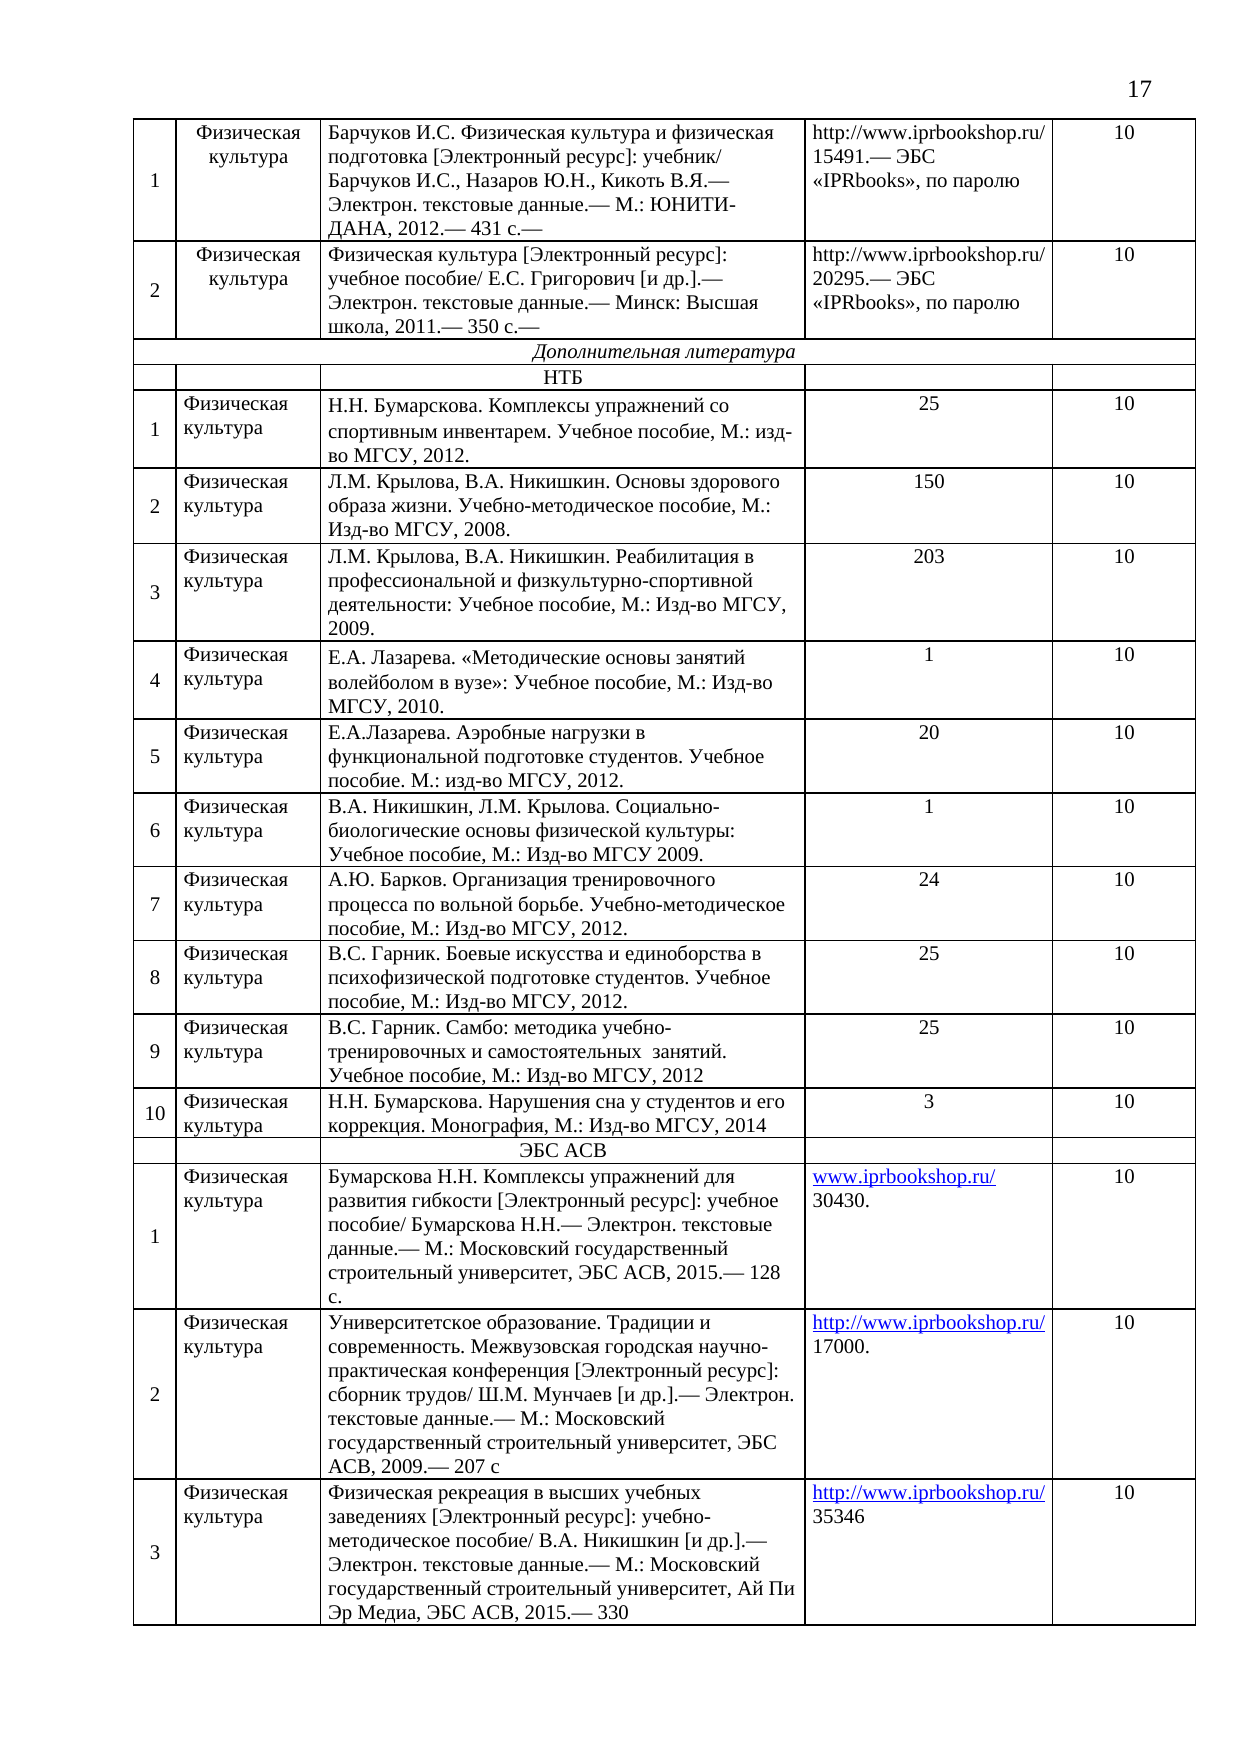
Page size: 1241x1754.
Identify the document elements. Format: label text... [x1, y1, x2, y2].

table_cell [1188, 365, 1195, 389]
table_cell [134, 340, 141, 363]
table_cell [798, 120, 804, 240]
table_cell Физическая культура [177, 1310, 320, 1478]
table_cell http://www.iprbookshop.ru/ 20295.— ЭБС «IPRbooks», по паролю [806, 242, 1052, 338]
table_cell Н.Н. Бумарскова. Комплексы упражнений со спортивным инвентарем. Учебное пособие, М.: изд-во МГСУ, 2012. [321, 391, 804, 467]
table_cell 7 [134, 867, 175, 939]
table_cell [169, 365, 175, 389]
table_cell 10 [1053, 1089, 1195, 1137]
table_cell [1053, 1138, 1195, 1162]
table_cell Физическая культура [177, 1480, 320, 1624]
table_cell 3 [134, 544, 175, 640]
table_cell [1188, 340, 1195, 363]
table_cell 1 [806, 642, 1052, 718]
table_cell 3 [134, 1480, 175, 1624]
table_cell 10 [1053, 720, 1195, 792]
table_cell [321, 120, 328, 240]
table_cell 10 [1053, 1015, 1195, 1087]
table_cell 2 [134, 469, 175, 542]
table_cell В.С. Гарник. Самбо: методика учебно-тренировочных и самостоятельных занятий. Учебное пособие, М.: Изд-во МГСУ, 2012 [321, 1015, 804, 1087]
table_cell Е.А. Лазарева. «Методические основы занятий волейболом в вузе»: Учебное пособие, М.: Изд-во МГСУ, 2010. [321, 642, 804, 718]
table_cell [806, 1138, 812, 1162]
table_cell 25 [806, 391, 1052, 467]
table_cell 2 [134, 1310, 175, 1478]
table_cell [134, 365, 141, 389]
table_cell 10 [134, 1089, 175, 1137]
table_cell 20 [806, 720, 1052, 792]
table_cell Физическая культура [177, 469, 320, 542]
table_cell 1 [134, 120, 175, 240]
table_cell Бумарскова Н.Н. Комплексы упражнений для развития гибкости [Электронный ресурс]: учебное пособие/ Бумарскова Н.Н.— Электрон. текстовые данные.— М.: Московский государственный строительный университет, ЭБС АСВ, 2015.— 128 c. [321, 1164, 804, 1308]
table_cell 1 [134, 391, 175, 467]
table_cell Физическая культура [177, 1015, 320, 1087]
table_cell 1 [134, 1164, 175, 1308]
table_cell [1053, 365, 1060, 389]
table_cell Университетское образование. Традиции и современность. Межвузовская городская научно-практическая конференция [Электронный ресурс]: сборник трудов/ Ш.М. Мунчаев [и др.].— Электрон. текстовые данные.— М.: Московский государственный строительный университет, ЭБС АСВ, 2009.— 207 c [321, 1310, 804, 1478]
table_cell Физическая культура [177, 120, 320, 240]
table_cell Физическая культура [177, 867, 320, 939]
table_cell 8 [134, 941, 175, 1013]
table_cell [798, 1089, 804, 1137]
table_cell 10 [1053, 544, 1195, 640]
table_cell Физическая культура [177, 544, 320, 640]
table_cell Е.А.Лазарева. Аэробные нагрузки в функциональной подготовке студентов. Учебное пособие. М.: изд-во МГСУ, 2012. [321, 720, 804, 792]
table_cell Физическая рекреация в высших учебных заведениях [Электронный ресурс]: учебно-методическое пособие/ В.А. Никишкин [и др.].— Электрон. текстовые данные.— М.: Московский государственный строительный университет, Ай Пи Эр Медиа, ЭБС АСВ, 2015.— 330 [321, 1480, 804, 1624]
table_cell 10 [1053, 794, 1195, 866]
table_cell [806, 365, 812, 389]
table_cell [313, 365, 320, 389]
table_cell [313, 1138, 320, 1162]
table_cell [169, 1138, 175, 1162]
table_cell 203 [806, 544, 1052, 640]
table_cell Физическая культура [177, 1089, 320, 1137]
table_cell 9 [134, 1015, 175, 1087]
table_cell 10 [1053, 469, 1195, 542]
table_cell Л.М. Крылова, В.А. Никишкин. Реабилитация в профессиональной и физкультурно-спортивной деятельности: Учебное пособие, М.: Изд-во МГСУ, 2009. [321, 544, 804, 640]
table_cell Л.М. Крылова, В.А. Никишкин. Основы здорового образа жизни. Учебно-методическое пособие, М.: Изд-во МГСУ, 2008. [321, 469, 804, 542]
table_cell [177, 1138, 183, 1162]
table_cell http://www.iprbookshop.ru/ 15491.— ЭБС «IPRbooks», по паролю [806, 120, 1052, 240]
table_cell [177, 365, 183, 389]
table_cell Физическая культура [177, 794, 320, 866]
table_cell http://www.iprbookshop.ru/ 17000. [806, 1310, 1052, 1478]
table_cell 24 [806, 867, 1052, 939]
table_cell 25 [806, 941, 1052, 1013]
table_cell 150 [806, 469, 1052, 542]
table_cell 2 [134, 242, 175, 338]
table_cell В.С. Гарник. Боевые искусства и единоборства в психофизической подготовке студентов. Учебное пособие, М.: Изд-во МГСУ, 2012. [321, 941, 804, 1013]
table_cell 10 [1053, 642, 1195, 718]
table_cell 10 [1053, 941, 1195, 1013]
table_cell 6 [134, 794, 175, 866]
table_cell [1045, 1138, 1052, 1162]
table_cell 10 [1053, 1164, 1195, 1308]
table_cell 10 [1053, 1480, 1195, 1624]
table_cell www.iprbookshop.ru/ 30430. [806, 1164, 1052, 1308]
table_cell Физическая культура [177, 1164, 320, 1308]
table_cell 10 [1053, 120, 1195, 240]
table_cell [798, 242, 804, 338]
table_cell [134, 1138, 141, 1162]
table_cell Физическая культура [177, 941, 320, 1013]
table_cell 1 [806, 794, 1052, 866]
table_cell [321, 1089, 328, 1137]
table_cell Физическая культура [177, 391, 320, 467]
table_cell 10 [1053, 391, 1195, 467]
table_cell 10 [1053, 1310, 1195, 1478]
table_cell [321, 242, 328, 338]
table_cell Физическая культура [177, 242, 320, 338]
table_cell 4 [134, 642, 175, 718]
table_cell 25 [806, 1015, 1052, 1087]
table_cell В.А. Никишкин, Л.М. Крылова. Социально-биологические основы физической культуры: Учебное пособие, М.: Изд-во МГСУ 2009. [321, 794, 804, 866]
table_cell 5 [134, 720, 175, 792]
table_cell Физическая культура [177, 642, 320, 718]
table_cell [1045, 365, 1052, 389]
table_cell 3 [806, 1089, 1052, 1137]
table_cell 10 [1053, 242, 1195, 338]
table_cell Физическая культура [177, 720, 320, 792]
table_cell А.Ю. Барков. Организация тренировочного процесса по вольной борьбе. Учебно-методическое пособие, М.: Изд-во МГСУ, 2012. [321, 867, 804, 939]
table_cell 10 [1053, 867, 1195, 939]
table_cell http://www.iprbookshop.ru/ 35346 [806, 1480, 1052, 1624]
